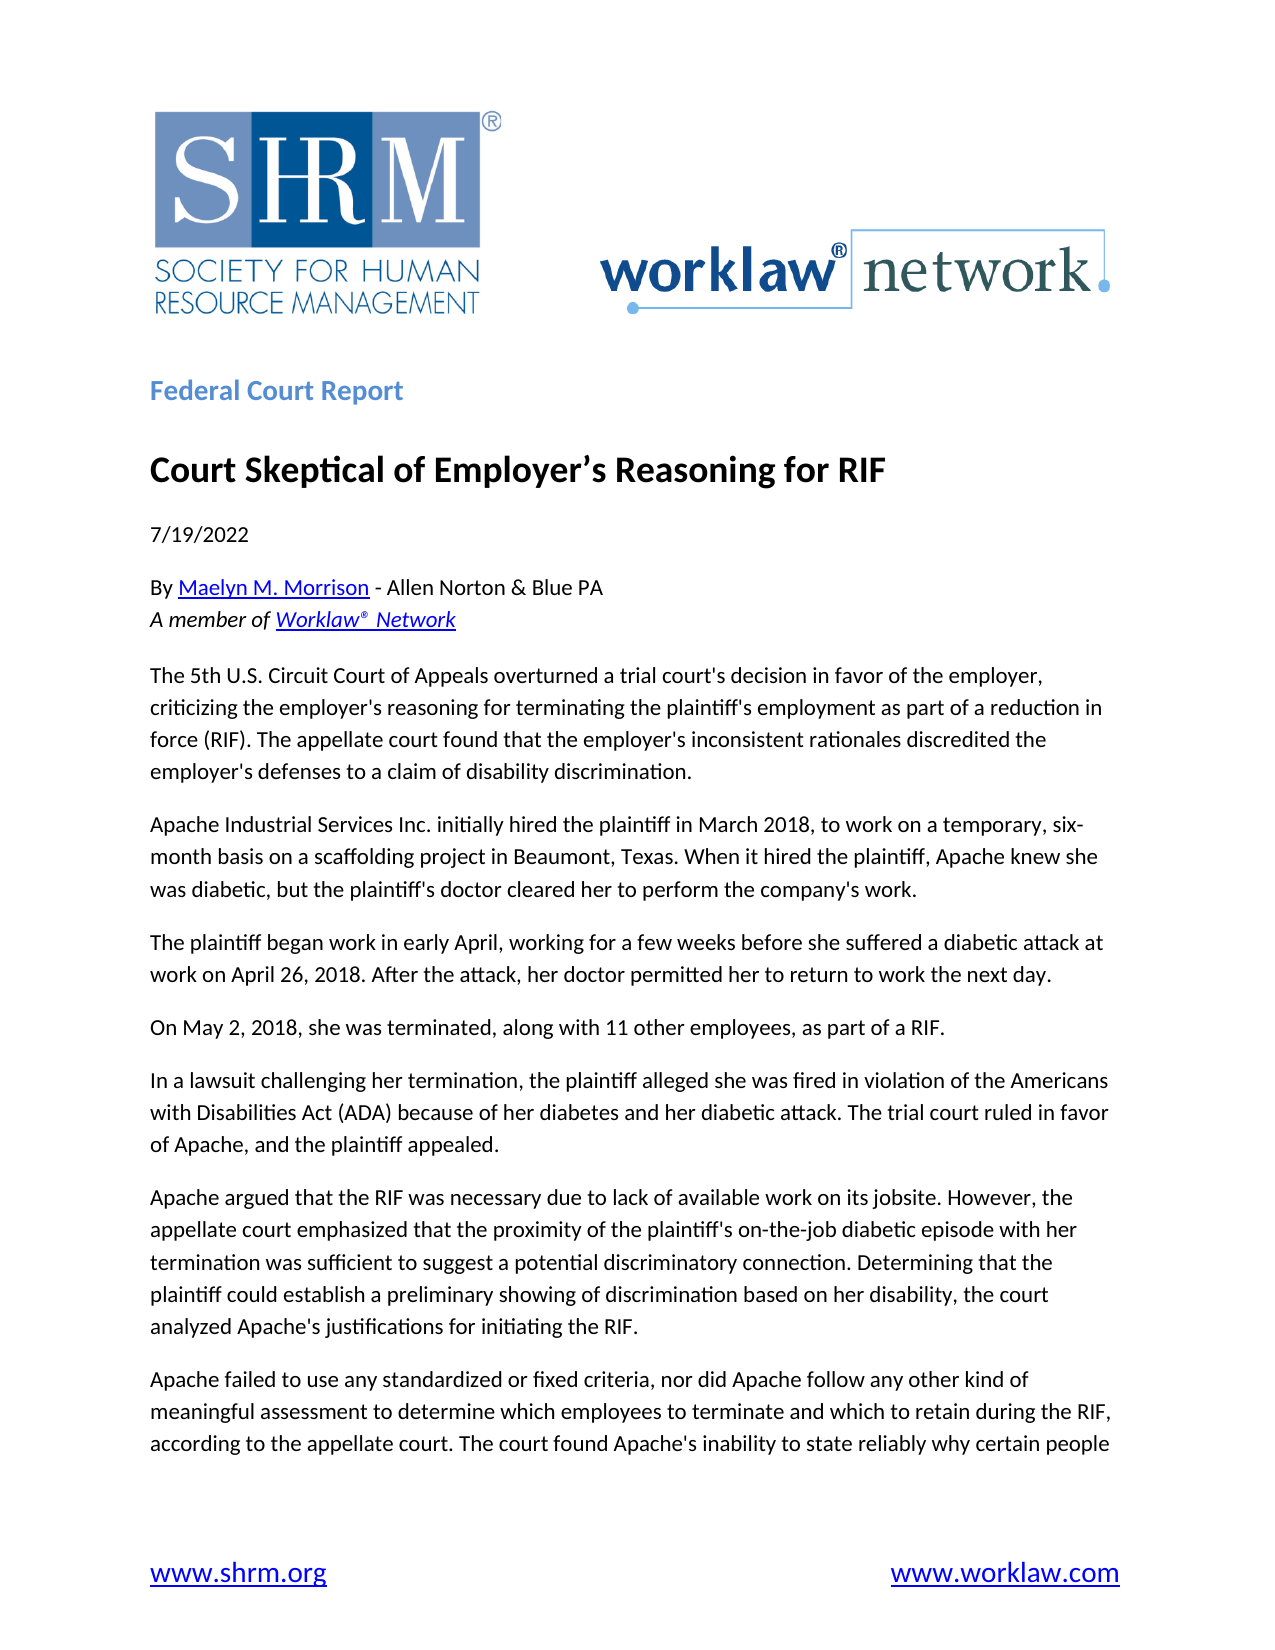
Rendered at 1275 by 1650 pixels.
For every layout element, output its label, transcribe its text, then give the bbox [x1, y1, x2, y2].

text Apache argued that the RIF was necessary due to lack of available work on its jobsite. However, the appellate court emphasized that the proximity of the plaintiff's on-the-job diabetic episode with her termination was sufficient to suggest a potential discriminatory connection. Determining that the plaintiff could establish a preliminary showing of discrimination based on her disability, the court analyzed Apache's justifications for initiating the RIF. [150, 1183, 1125, 1340]
picture [600, 229, 1110, 314]
text In a lawsuit challenging her termination, the plaintiff alleged she was fired in violation of the Americans with Disabilities Act (ADA) because of her diabetes and her diabetic attack. The trial court ruled in favor of Apache, and the plaintiff appealed. [150, 1066, 1125, 1158]
text On May 2, 2018, she was terminated, along with 11 other employees, as part of a RIF. [150, 1013, 1125, 1041]
text By Maelyn M. Morrison - Allen Norton & Blue PA A member of Worklaw® Network The 5th U.S. Circuit Court of Appeals overturned a trial court's decision in favor of the employer, criticizing the employer's reasoning for terminating the plaintiff's employment as part of a reduction in force (RIF). The appellate court found that the employer's inconsistent rationales discredited the employer's defenses to a claim of disability discrimination. [150, 573, 1125, 785]
text Apache Industrial Services Inc. initially hired the plaintiff in March 2018, to work on a temporary, six-month basis on a scaffolding project in Beaumont, Texas. When it hired the plaintiff, Apache knew she was diabetic, but the plaintiff's doctor cleared her to perform the company's work. [150, 810, 1125, 903]
picture [155, 105, 502, 314]
text Federal Court Report Court Skeptical of Employer’s Reasoning for RIF [150, 338, 1125, 492]
text The plaintiff began work in early April, working for a few weeks before she suffered a diabetic attack at work on April 26, 2018. After the attack, her doctor permitted her to return to work the next day. [150, 928, 1125, 988]
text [150, 1365, 1125, 1457]
text 7/19/2022 [150, 520, 1125, 548]
